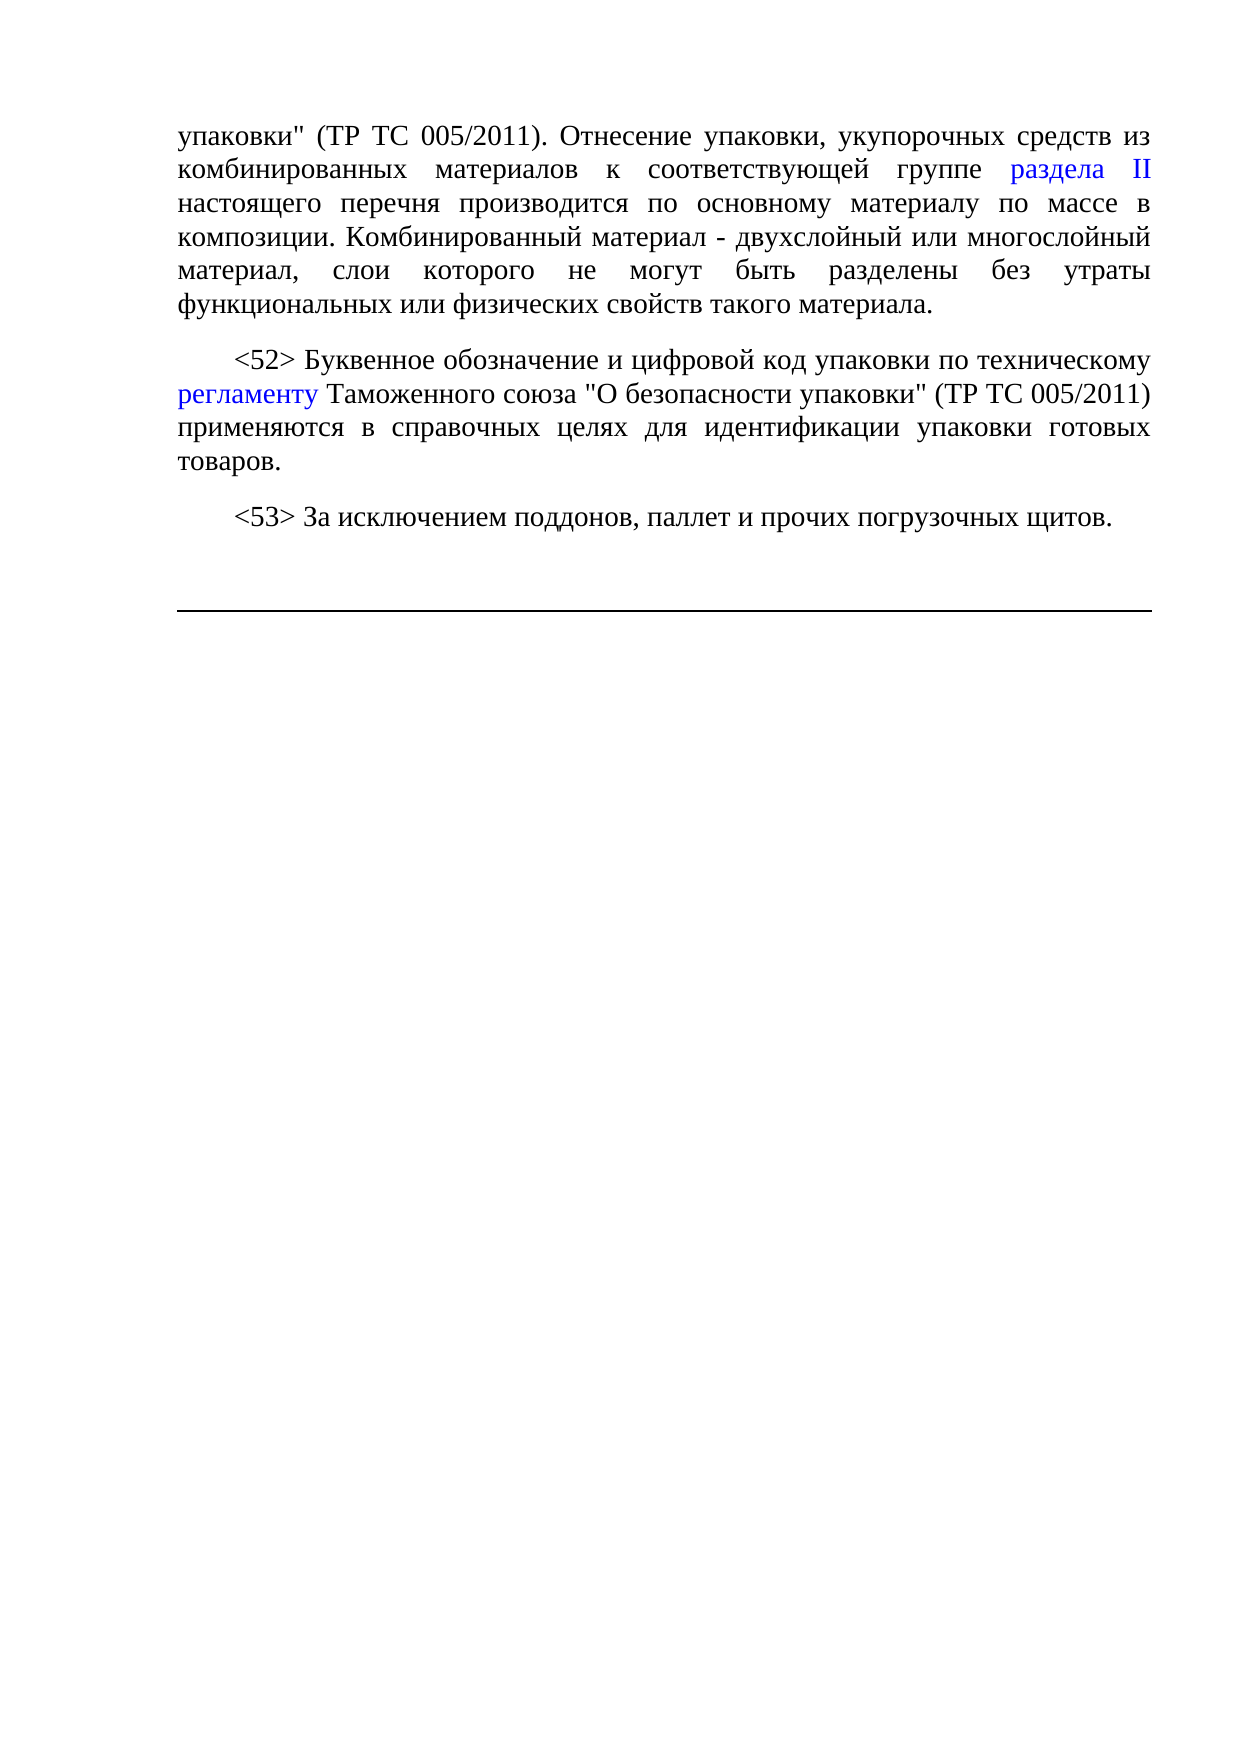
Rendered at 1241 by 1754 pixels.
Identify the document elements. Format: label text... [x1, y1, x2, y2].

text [177, 118, 1152, 319]
text <53> За исключением поддонов, паллет и прочих погрузочных щитов. [177, 499, 1152, 533]
text <52> Буквенное обозначение и цифровой код упаковки по техническому регламенту Таможенного союза "О безопасности упаковки" (ТР ТС 005/2011) применяются в справочных целях для идентификации упаковки готовых товаров. [177, 342, 1152, 476]
